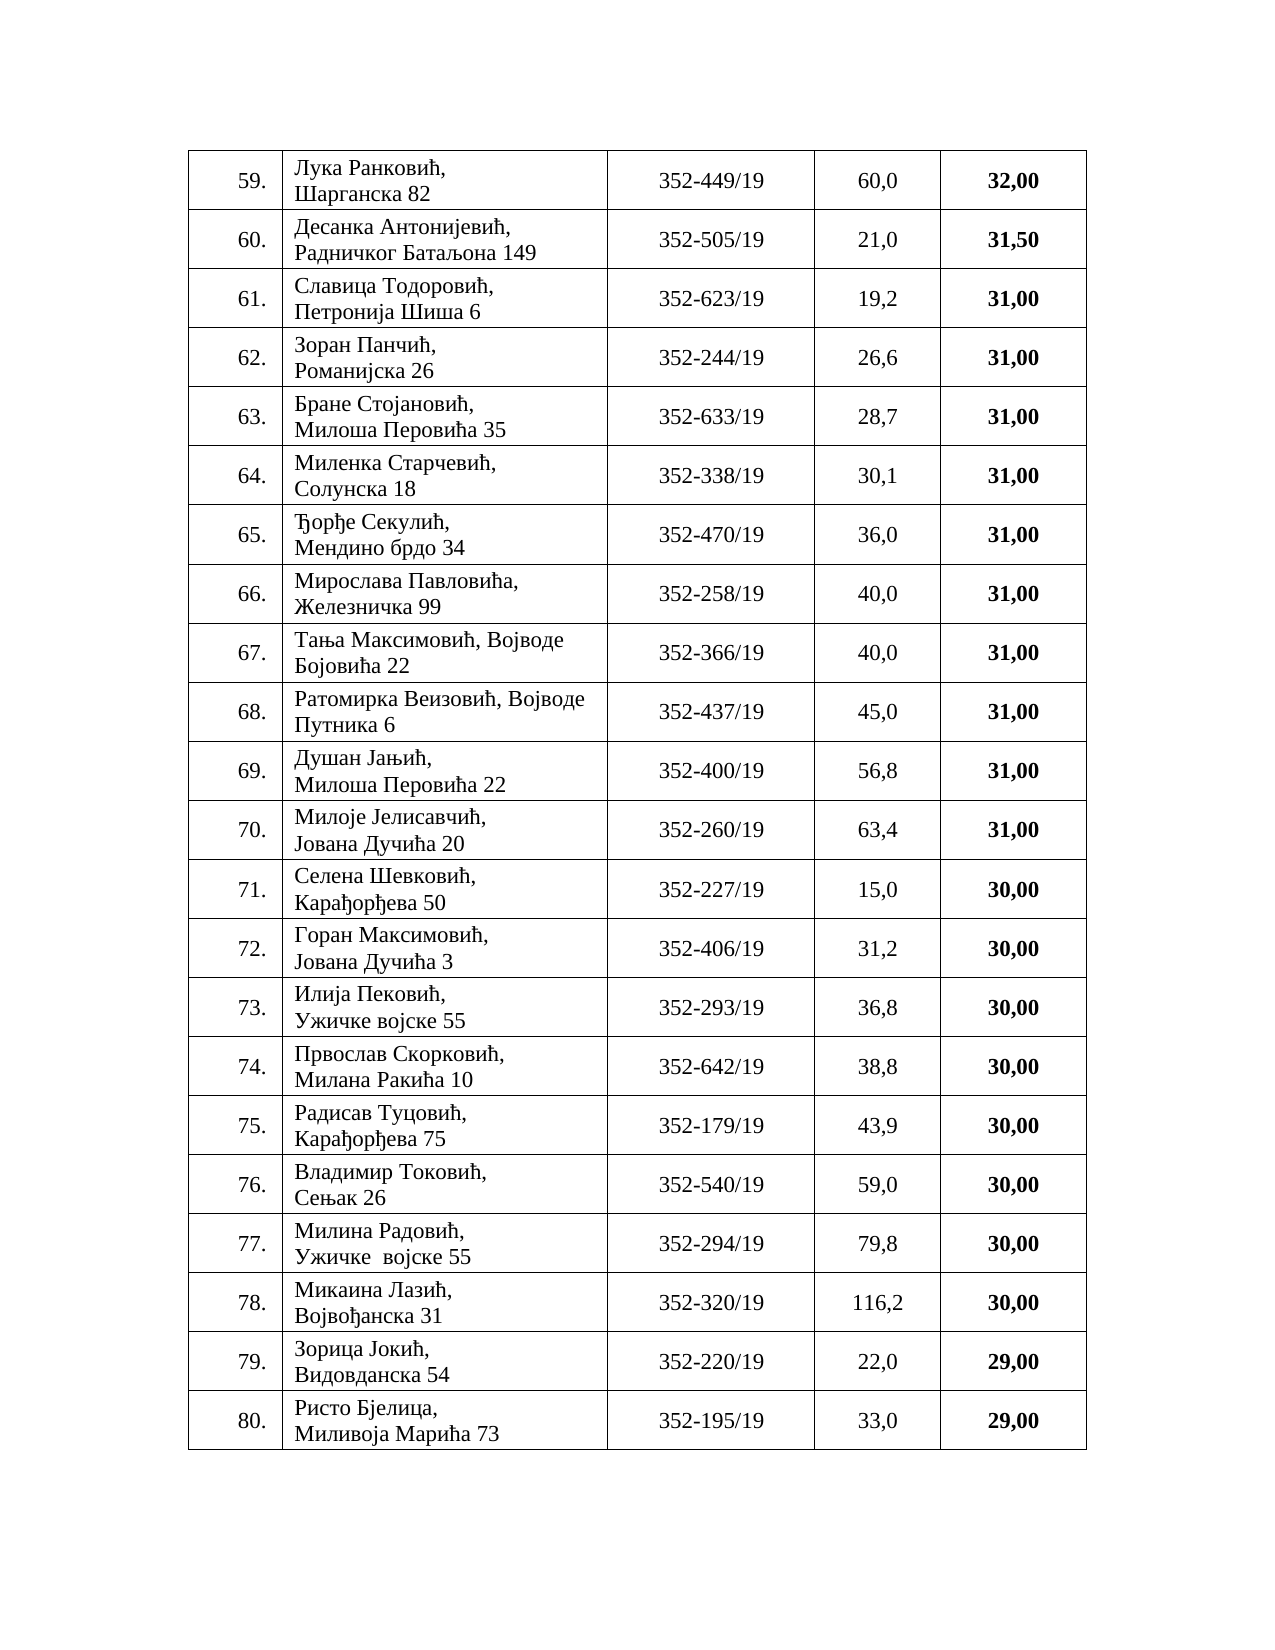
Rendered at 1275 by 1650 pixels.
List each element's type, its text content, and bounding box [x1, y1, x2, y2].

table_cell Милоје Јелисавчић, Јована Дучића 20 [283, 801, 607, 859]
table_cell 31,00 [941, 565, 1086, 622]
table_cell 116,2 [815, 1273, 940, 1331]
table_cell Миленка Старчевић, Солунска 18 [283, 446, 607, 504]
table_cell 59,0 [815, 1155, 940, 1213]
table_cell 352-633/19 [608, 387, 814, 445]
table_cell 26,6 [815, 328, 940, 386]
table_cell Илија Пековић, Ужичке војске 55 [283, 978, 607, 1036]
table_cell 36,8 [815, 978, 940, 1036]
table_cell 21,0 [815, 210, 940, 268]
table_cell [189, 1214, 282, 1272]
table_cell [189, 860, 282, 918]
table_cell 352-505/19 [608, 210, 814, 268]
table_cell Микаина Лазић, Војвођанска 31 [283, 1273, 607, 1331]
table_cell Лука Ранковић, Шарганска 82 [283, 151, 607, 209]
table_cell 22,0 [815, 1332, 940, 1390]
table_cell 30,00 [941, 1214, 1086, 1272]
table_cell [189, 742, 282, 800]
table_cell 30,00 [941, 860, 1086, 918]
table_cell 30,00 [941, 1273, 1086, 1331]
table_cell 352-227/19 [608, 860, 814, 918]
table_cell [189, 1037, 282, 1095]
table_cell [189, 1332, 282, 1390]
table_cell 31,00 [941, 801, 1086, 859]
table_cell Владимир Токовић, Сењак 26 [283, 1155, 607, 1213]
table_cell [189, 1391, 282, 1449]
table_cell [189, 565, 282, 622]
table_cell Зорица Јокић, Видовданска 54 [283, 1332, 607, 1390]
table_cell 352-294/19 [608, 1214, 814, 1272]
table_cell 40,0 [815, 565, 940, 622]
table_cell Ђорђе Секулић, Мендино брдо 34 [283, 505, 607, 563]
table_cell [189, 328, 282, 386]
table_cell 63,4 [815, 801, 940, 859]
table_cell 352-220/19 [608, 1332, 814, 1390]
table_cell Душан Јањић, Милоша Перовића 22 [283, 742, 607, 800]
table_cell 31,00 [941, 269, 1086, 327]
table_cell 60,0 [815, 151, 940, 209]
table_cell 31,00 [941, 742, 1086, 800]
table_cell 30,1 [815, 446, 940, 504]
table_cell [189, 505, 282, 563]
table_cell [189, 683, 282, 741]
table_cell 31,00 [941, 446, 1086, 504]
table_cell Славица Тодоровић, Петронија Шиша 6 [283, 269, 607, 327]
table_cell 40,0 [815, 624, 940, 682]
table_cell 352-258/19 [608, 565, 814, 622]
table_cell 32,00 [941, 151, 1086, 209]
table_cell 31,2 [815, 919, 940, 977]
table_cell [189, 151, 282, 209]
table_cell 352-406/19 [608, 919, 814, 977]
table_cell Ристо Бјелица, Миливоја Марића 73 [283, 1391, 607, 1449]
table_cell Зоран Панчић, Романијска 26 [283, 328, 607, 386]
table_cell [189, 1096, 282, 1154]
table_cell 30,00 [941, 919, 1086, 977]
table_cell Десанка Антонијевић, Радничког Батаљона 149 [283, 210, 607, 268]
table_cell 43,9 [815, 1096, 940, 1154]
table_cell [189, 269, 282, 327]
table_cell [189, 446, 282, 504]
table_cell 30,00 [941, 978, 1086, 1036]
table_cell 30,00 [941, 1155, 1086, 1213]
table_cell [189, 801, 282, 859]
table_cell 352-540/19 [608, 1155, 814, 1213]
table_cell [189, 919, 282, 977]
table_cell 31,50 [941, 210, 1086, 268]
table_cell [189, 978, 282, 1036]
table_cell 19,2 [815, 269, 940, 327]
table_cell 29,00 [941, 1391, 1086, 1449]
table_cell 352-320/19 [608, 1273, 814, 1331]
table_cell Селена Шевковић, Карађорђева 50 [283, 860, 607, 918]
table_cell 28,7 [815, 387, 940, 445]
table_cell 30,00 [941, 1037, 1086, 1095]
table_cell 31,00 [941, 624, 1086, 682]
table_cell 352-260/19 [608, 801, 814, 859]
table_cell Милина Радовић, Ужичке војске 55 [283, 1214, 607, 1272]
table_cell 352-400/19 [608, 742, 814, 800]
table_cell 31,00 [941, 387, 1086, 445]
table_cell [189, 1155, 282, 1213]
table_cell 352-470/19 [608, 505, 814, 563]
table_cell 352-244/19 [608, 328, 814, 386]
table_cell Ратомирка Веизовић, Војводе Путника 6 [283, 683, 607, 741]
table_cell 45,0 [815, 683, 940, 741]
table_cell 30,00 [941, 1096, 1086, 1154]
table_cell 31,00 [941, 505, 1086, 563]
table_cell 352-179/19 [608, 1096, 814, 1154]
table_cell [189, 624, 282, 682]
table_cell 79,8 [815, 1214, 940, 1272]
table_cell 352-642/19 [608, 1037, 814, 1095]
table_cell Првослав Скорковић, Милана Ракића 10 [283, 1037, 607, 1095]
table_cell Тања Максимовић, Војводе Бојовића 22 [283, 624, 607, 682]
table_cell [189, 1273, 282, 1331]
table_cell [189, 387, 282, 445]
table_cell 56,8 [815, 742, 940, 800]
table_cell 36,0 [815, 505, 940, 563]
table_cell 352-338/19 [608, 446, 814, 504]
table_cell 352-437/19 [608, 683, 814, 741]
table_cell Горан Максимовић, Јована Дучића 3 [283, 919, 607, 977]
table_cell 352-449/19 [608, 151, 814, 209]
table_cell Радисав Туцовић, Карађорђева 75 [283, 1096, 607, 1154]
table_cell 352-195/19 [608, 1391, 814, 1449]
table_cell 352-623/19 [608, 269, 814, 327]
table_cell 352-293/19 [608, 978, 814, 1036]
table_cell 15,0 [815, 860, 940, 918]
table_cell 31,00 [941, 683, 1086, 741]
table_cell 38,8 [815, 1037, 940, 1095]
table_cell [189, 210, 282, 268]
table_cell 33,0 [815, 1391, 940, 1449]
table_cell 352-366/19 [608, 624, 814, 682]
table_cell 29,00 [941, 1332, 1086, 1390]
table_cell Мирослава Павловића, Железничка 99 [283, 565, 607, 622]
table_cell Бране Стојановић, Милоша Перовића 35 [283, 387, 607, 445]
table_cell 31,00 [941, 328, 1086, 386]
